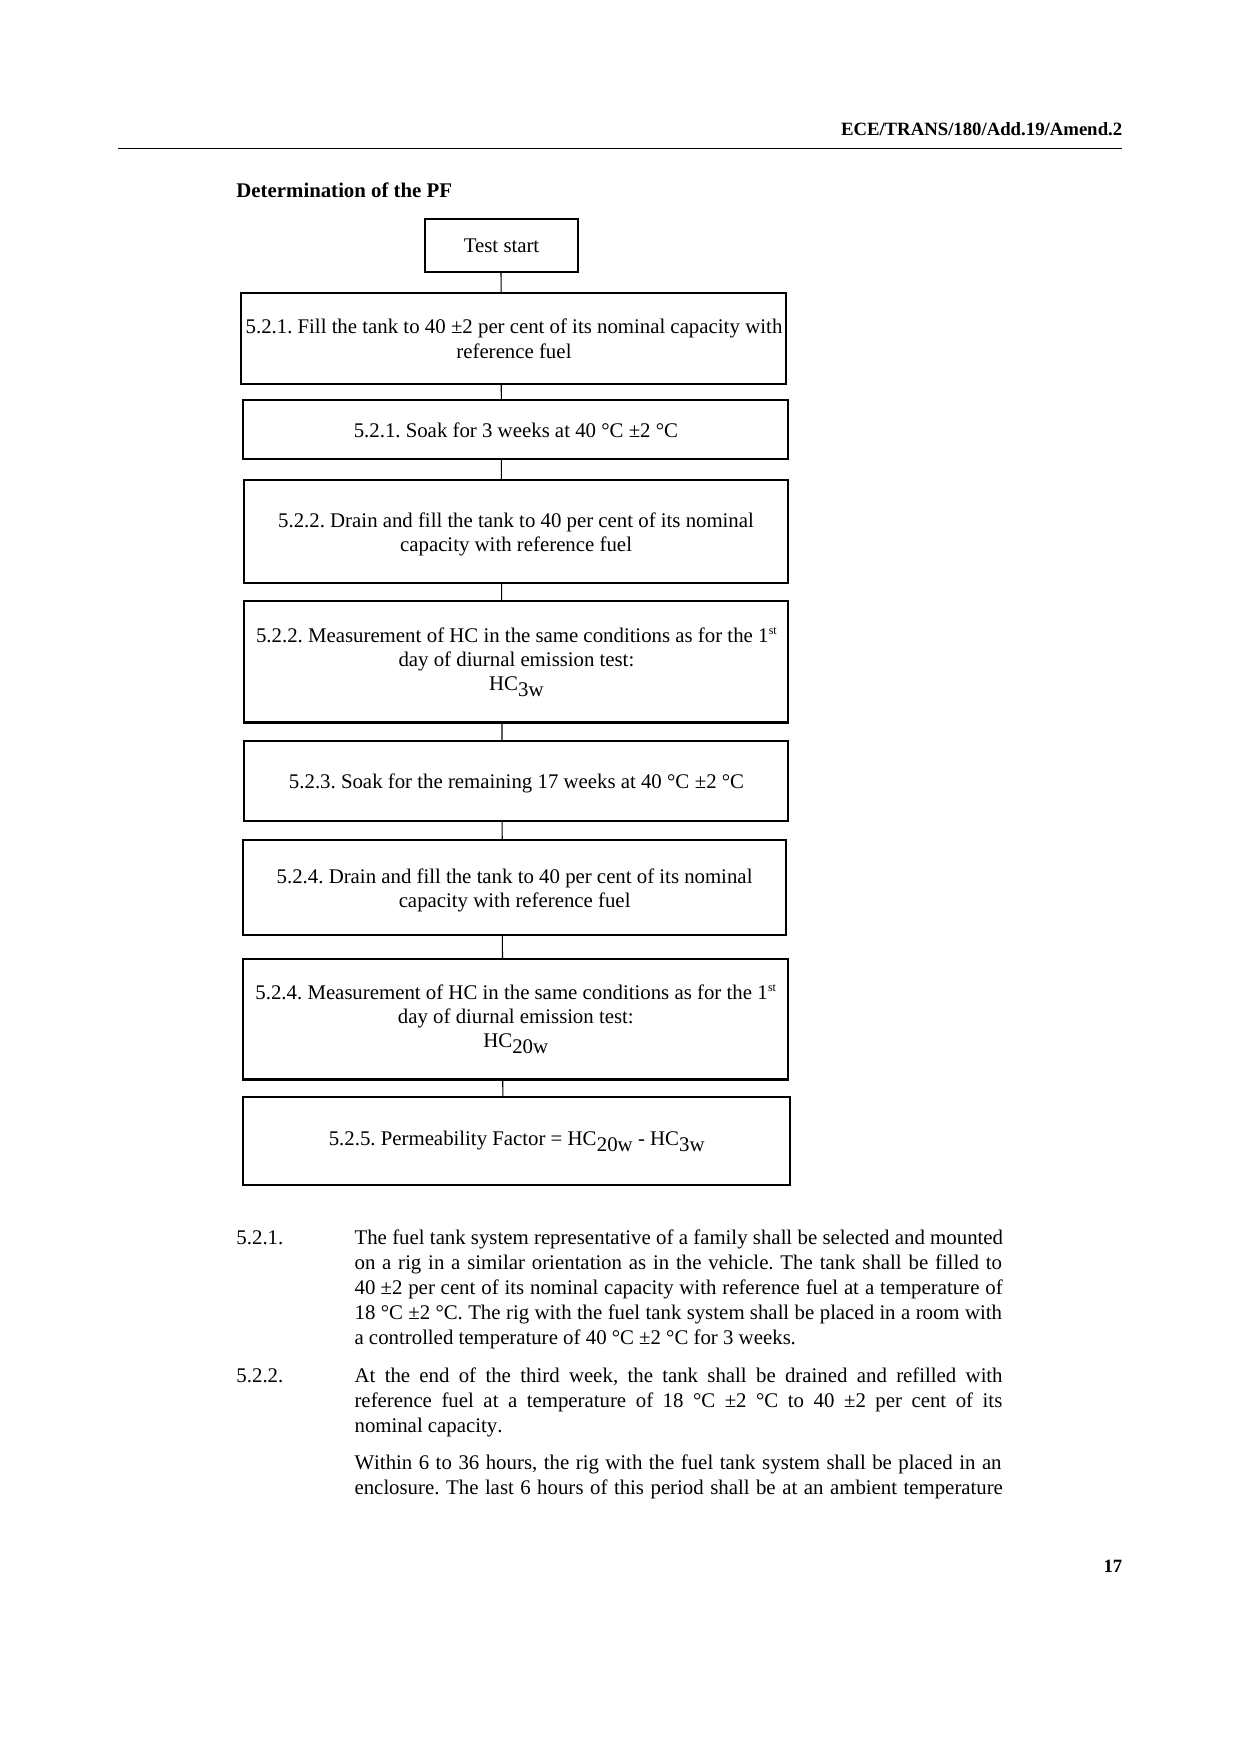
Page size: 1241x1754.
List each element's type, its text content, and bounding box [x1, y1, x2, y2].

text Determination of the PF [236, 177, 1004, 202]
text 5.2.1. The fuel tank system representative of a family shall be selected and mounted on a rig in a similar orientation as in the vehicle. The tank shall be filled to 40 ±2 per cent of its nominal capacity with reference fuel at a temperature of 18 °C ±2 °C. The rig with the fuel tank system shall be placed in a room with a controlled temperature of 40 °C ±2 °C for 3 weeks. [236, 240, 1004, 1349]
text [354, 1449, 1004, 1499]
text 5.2.2. At the end of the third week, the tank shall be drained and refilled with reference fuel at a temperature of 18 °C ±2 °C to 40 ±2 per cent of its nominal capacity. [236, 1362, 1004, 1437]
